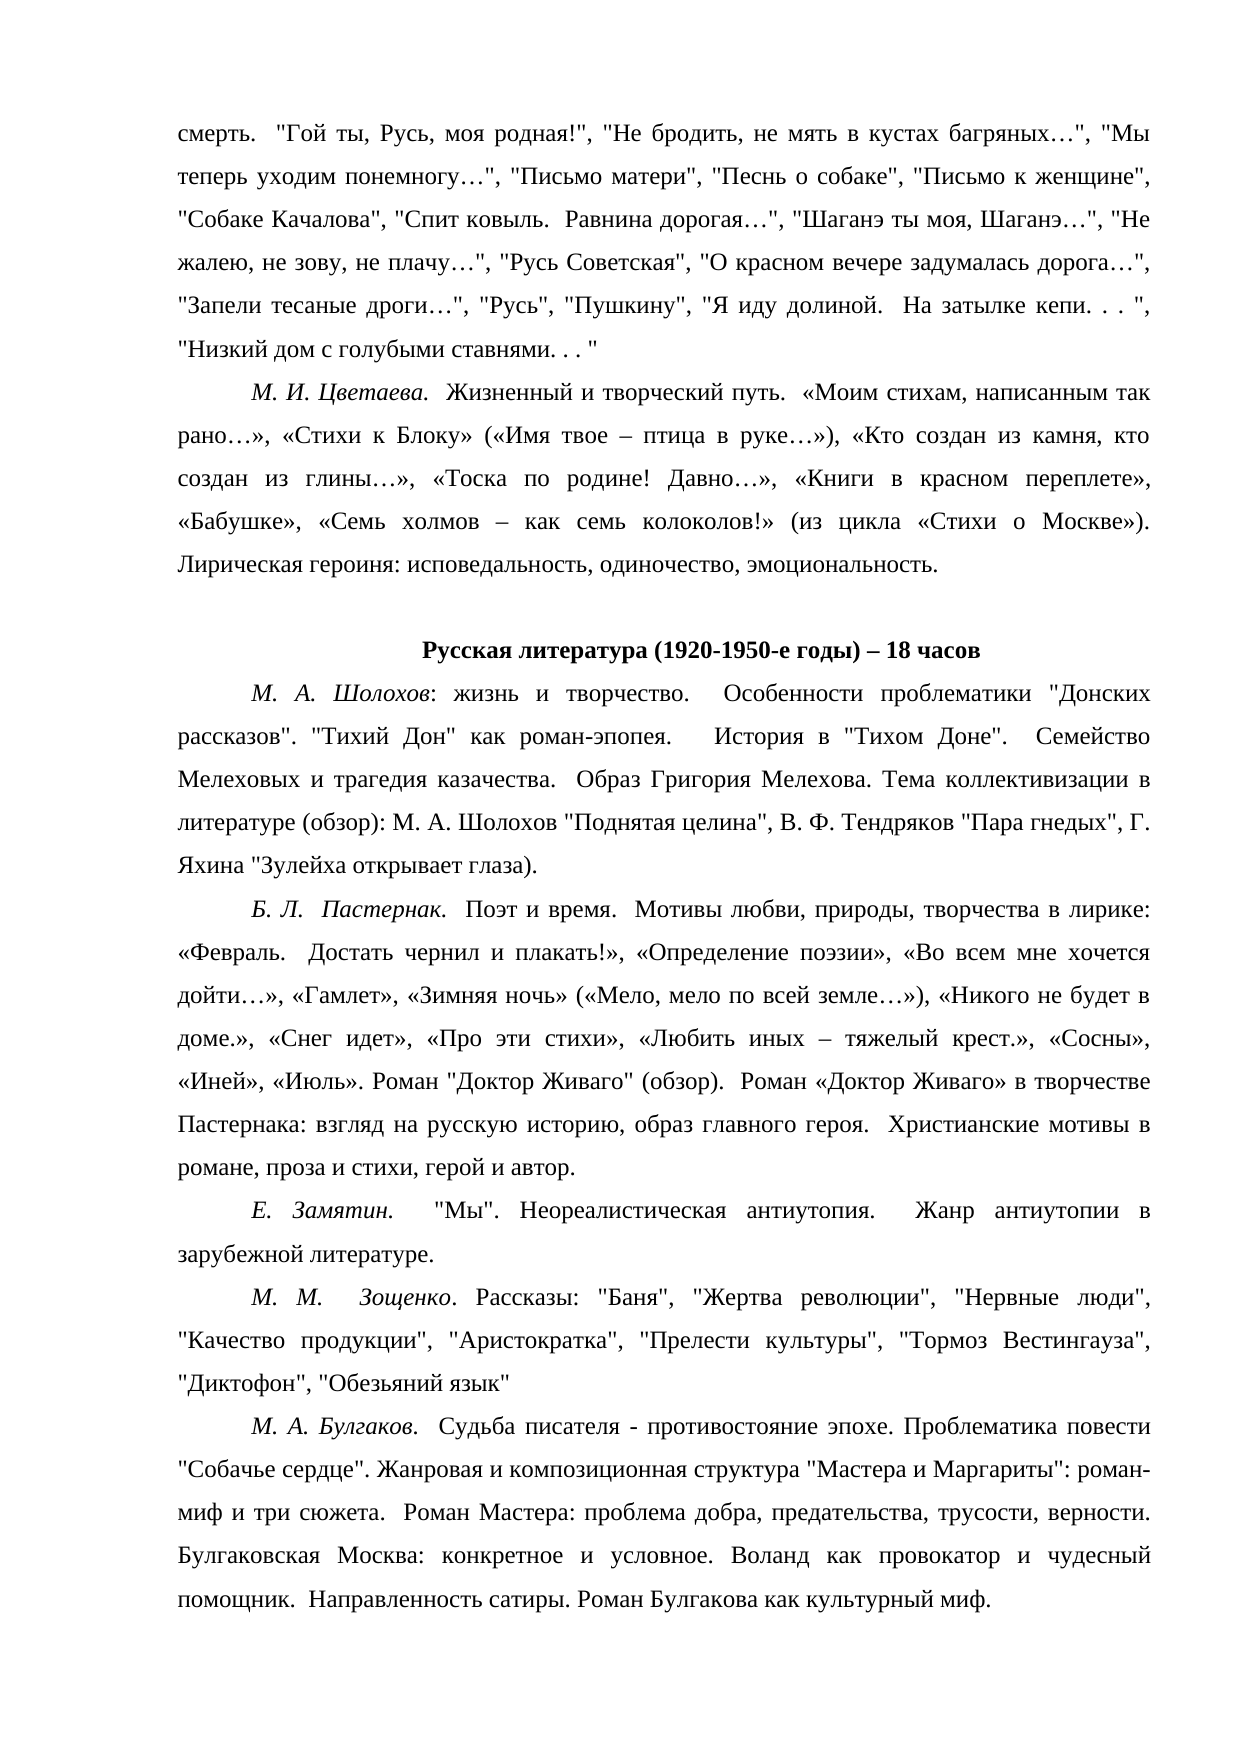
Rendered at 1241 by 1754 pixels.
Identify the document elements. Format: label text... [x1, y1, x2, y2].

text М. А. Шолохов: жизнь и творчество. Особенности проблематики "Донских рассказов". "Тихий Дон" как роман-эпопея. История в "Тихом Доне". Семейство Мелеховых и трагедия казачества. Образ Григория Мелехова. Тема коллективизации в литературе (обзор): М. А. Шолохов "Поднятая целина", В. Ф. Тендряков "Пара гнедых", Г. Яхина "Зулейха открывает глаза). [177, 678, 1152, 879]
text М. М. Зощенко. Рассказы: "Баня", "Жертва революции", "Нервные люди", "Качество продукции", "Аристократка", "Прелести культуры", "Тормоз Вестингауза", "Диктофон", "Обезьяний язык" [177, 1282, 1152, 1397]
text М. А. Булгаков. Судьба писателя - противостояние эпохе. Проблематика повести "Собачье сердце". Жанровая и композиционная структура "Мастера и Маргариты": роман-миф и три сюжета. Роман Мастера: проблема добра, предательства, трусости, верности. Булгаковская Москва: конкретное и условное. Воланд как провокатор и чудесный помощник. Направленность сатиры. Роман Булгакова как культурный миф. [177, 1411, 1152, 1612]
text Русская литература (1920-1950-е годы) – 18 часов [177, 635, 1152, 664]
text М. И. Цветаева. Жизненный и творческий путь. «Моим стихам, написанным так рано…», «Стихи к Блоку» («Имя твое – птица в руке…»), «Кто создан из камня, кто создан из глины…», «Тоска по родине! Давно…», «Книги в красном переплете», «Бабушке», «Семь холмов – как семь колоколов!» (из цикла «Стихи о Москве»). Лирическая героиня: исповедальность, одиночество, эмоциональность. [177, 377, 1152, 578]
text Б. Л. Пастернак. Поэт и время. Мотивы любви, природы, творчества в лирике: «Февраль. Достать чернил и плакать!», «Определение поэзии», «Во всем мне хочется дойти…», «Гамлет», «Зимняя ночь» («Мело, мело по всей земле…»), «Никого не будет в доме.», «Снег идет», «Про эти стихи», «Любить иных – тяжелый крест.», «Сосны», «Иней», «Июль». Роман "Доктор Живаго" (обзор). Роман «Доктор Живаго» в творчестве Пастернака: взгляд на русскую историю, образ главного героя. Христианские мотивы в романе, проза и стихи, герой и автор. [177, 894, 1152, 1181]
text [177, 118, 1152, 362]
text Е. Замятин. "Мы". Неореалистическая антиутопия. Жанр антиутопии в зарубежной литературе. [177, 1196, 1152, 1267]
